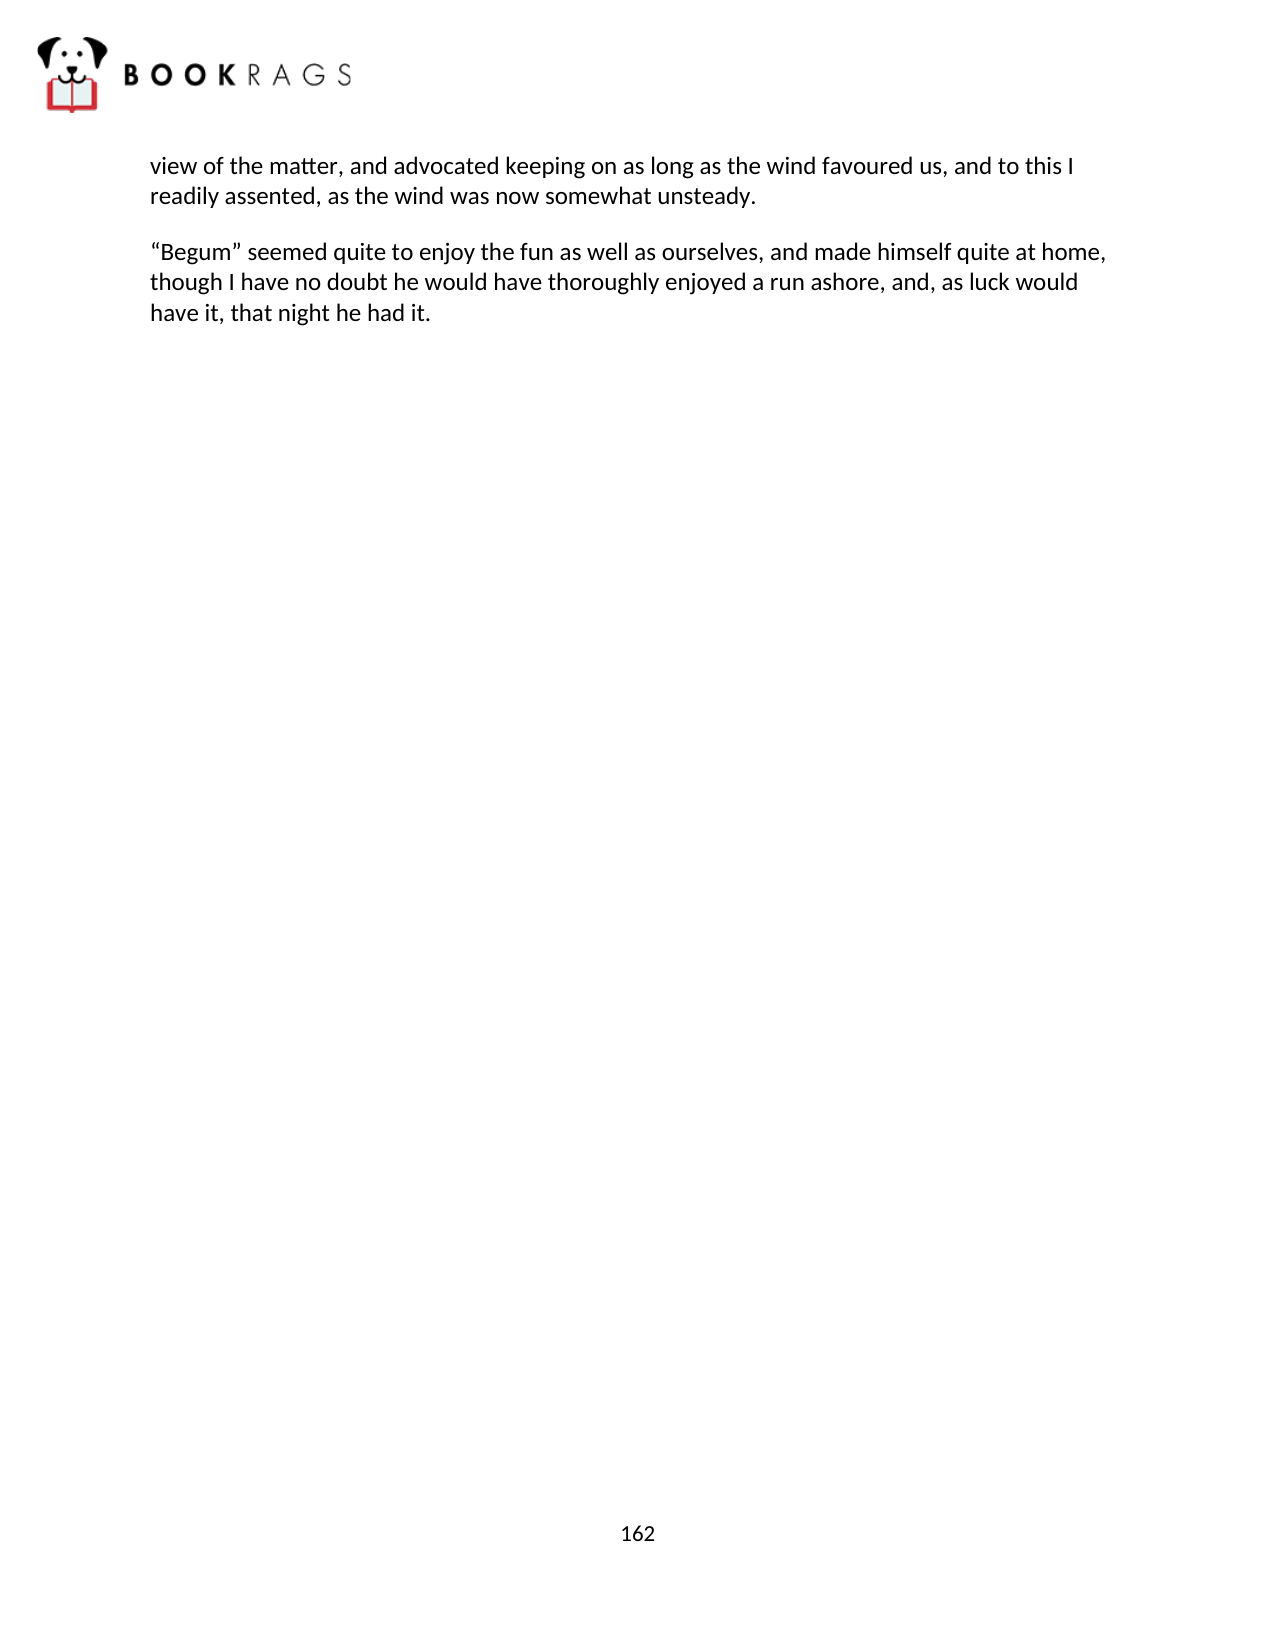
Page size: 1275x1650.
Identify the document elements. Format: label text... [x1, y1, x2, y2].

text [150, 150, 1125, 211]
picture [37, 37, 351, 113]
text “Begum” seemed quite to enjoy the fun as well as ourselves, and made himself quite at home, though I have no doubt he would have thoroughly enjoyed a run ashore, and, as luck would have it, that night he had it. [150, 236, 1125, 328]
